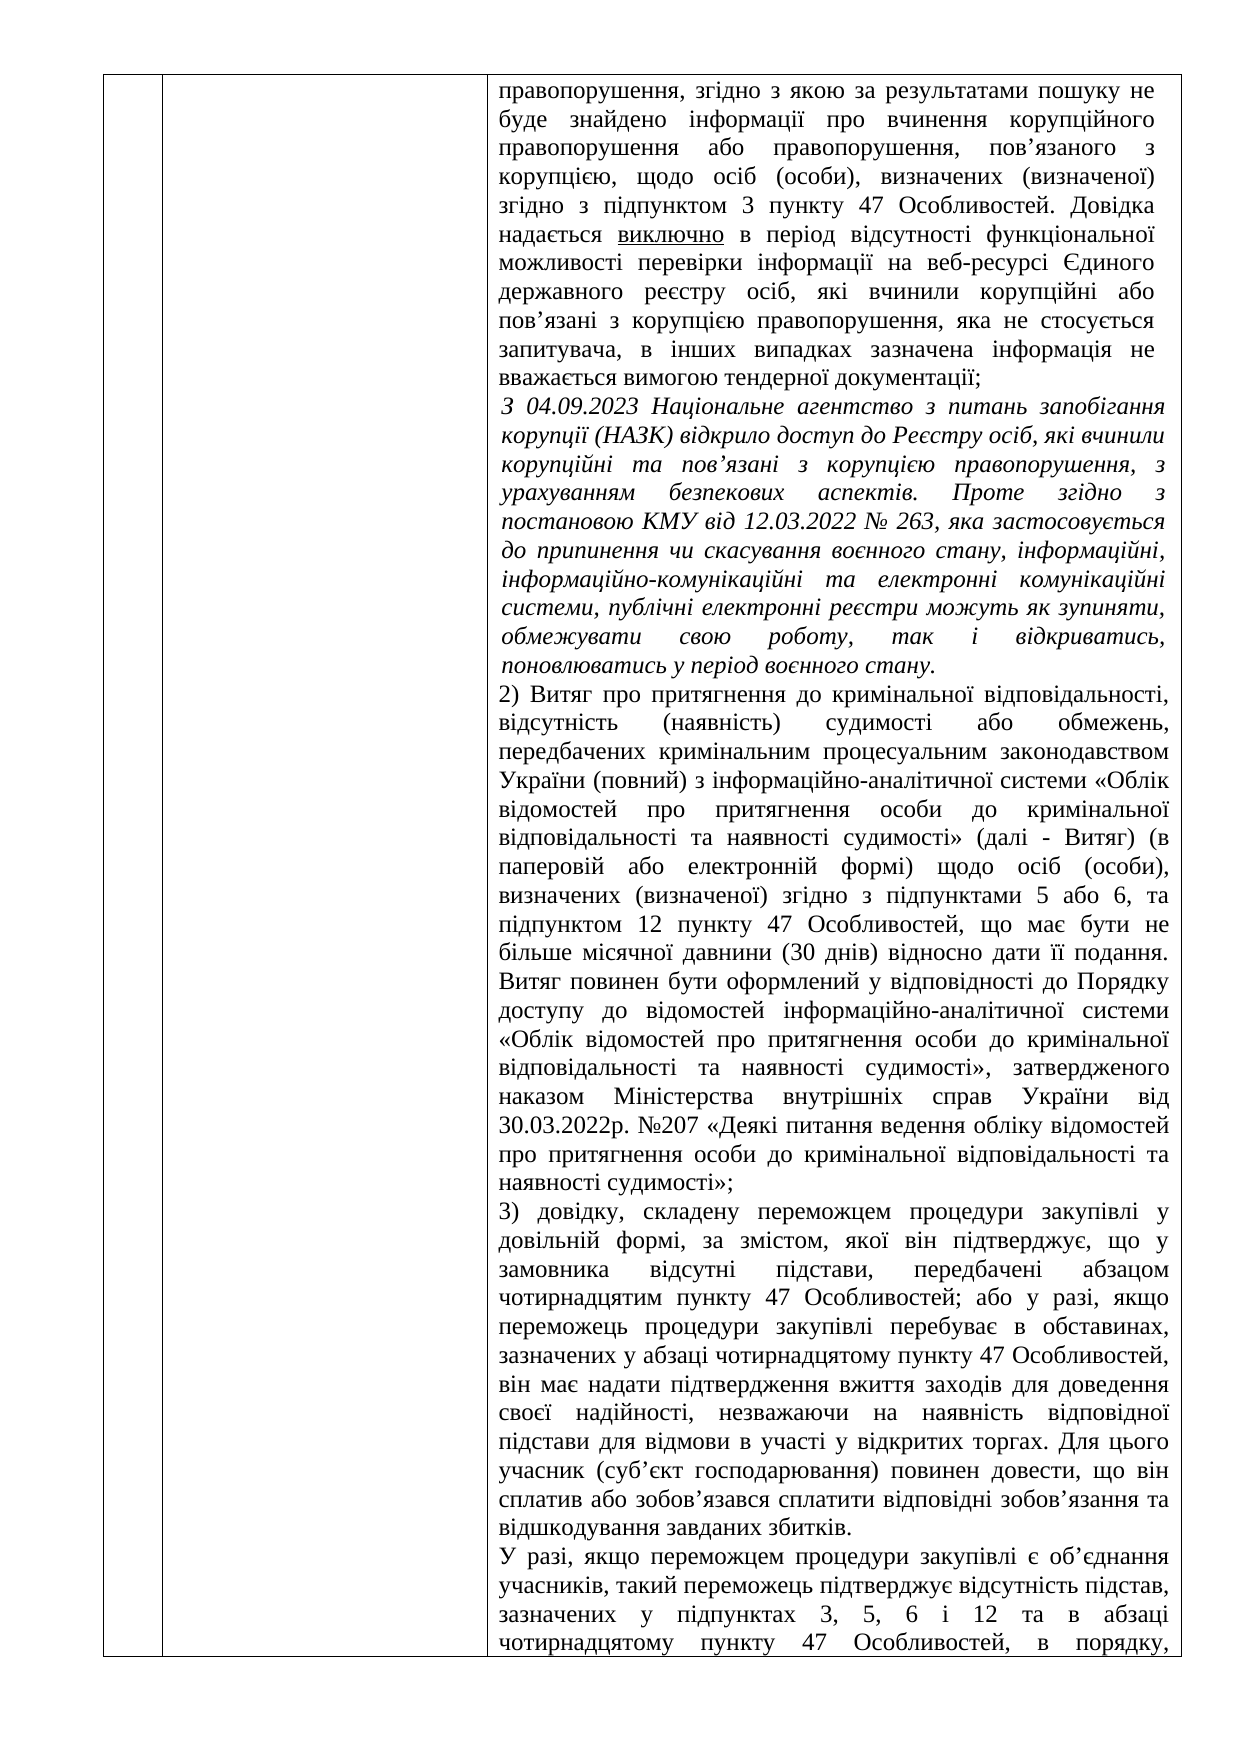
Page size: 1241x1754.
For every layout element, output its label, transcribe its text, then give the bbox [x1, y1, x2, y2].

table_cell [163, 75, 487, 1656]
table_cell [488, 75, 1181, 1656]
table_cell 5 [104, 75, 162, 1656]
